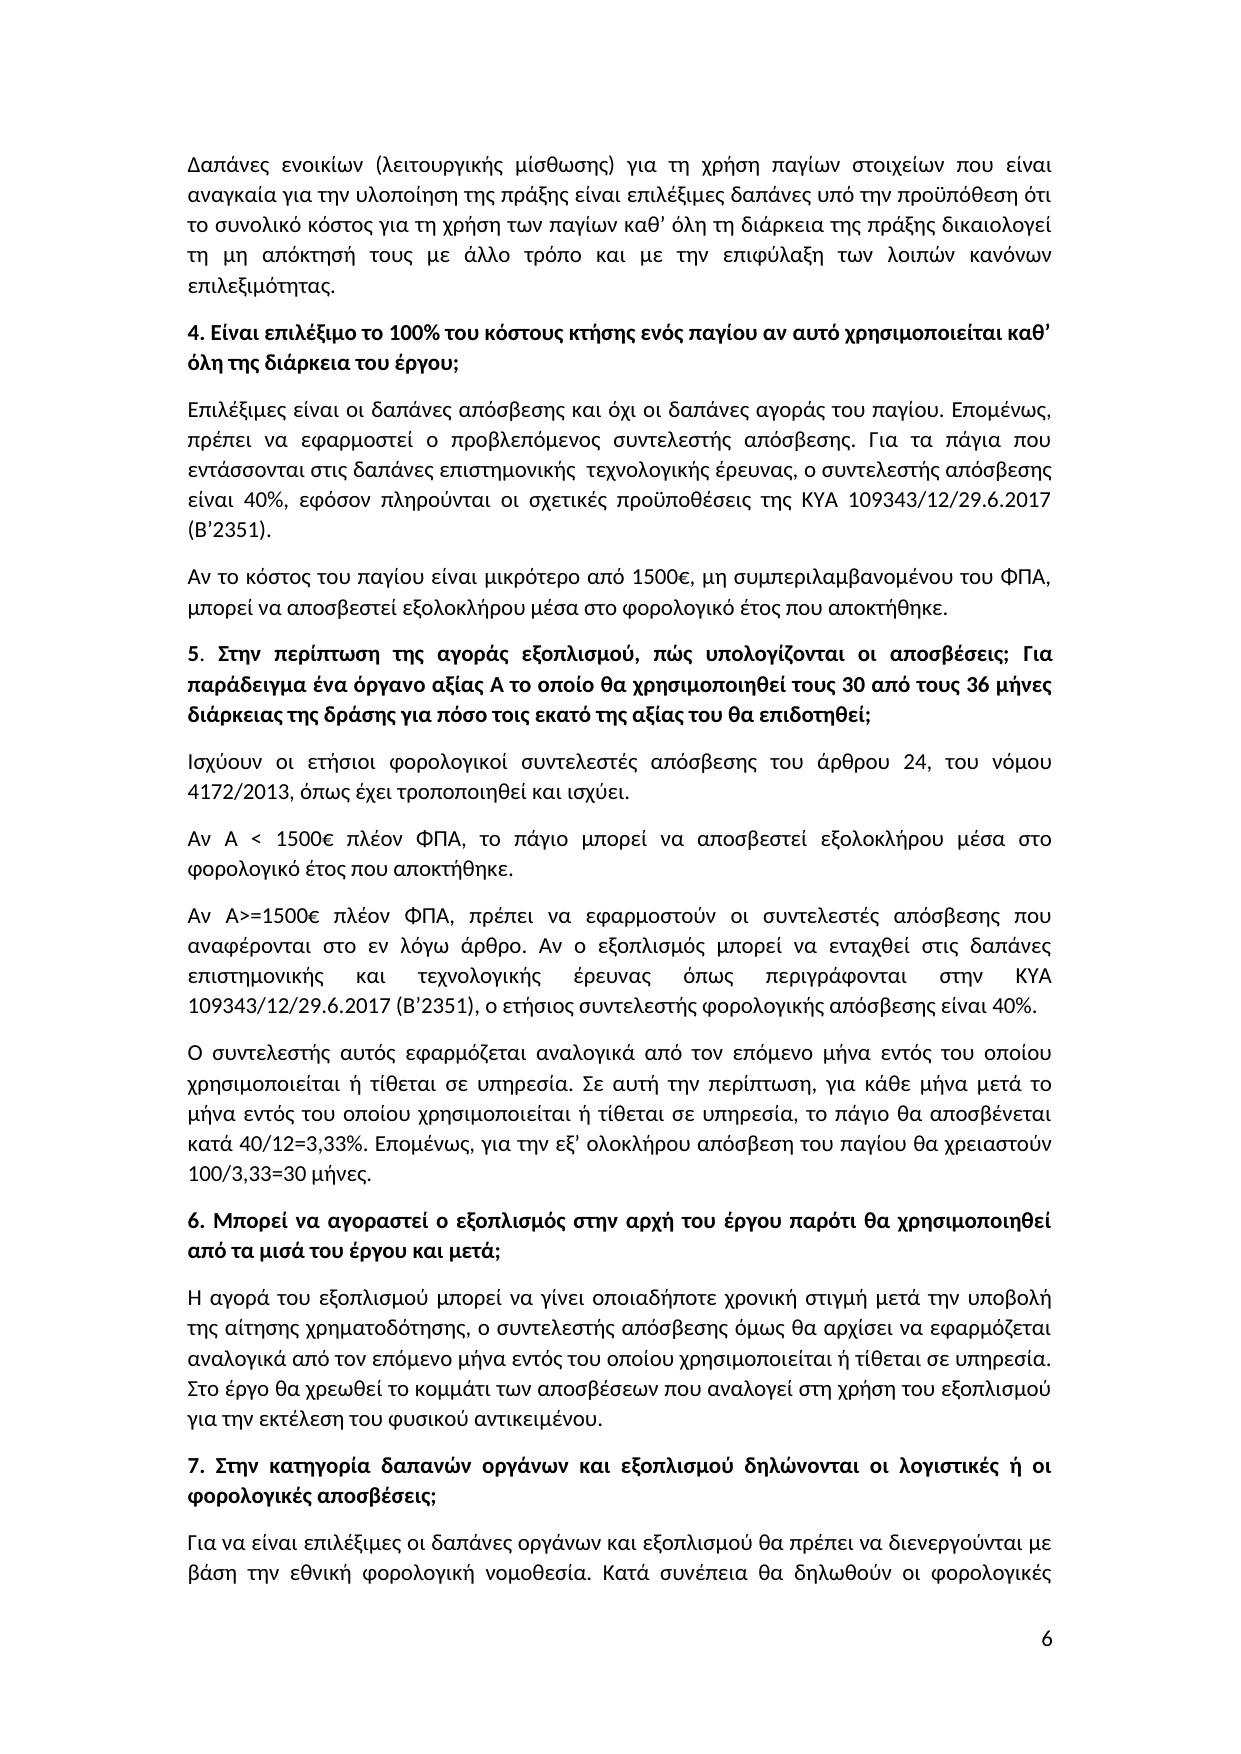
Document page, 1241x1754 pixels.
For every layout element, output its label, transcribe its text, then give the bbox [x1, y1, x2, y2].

text Η αγορά του εξοπλισμού μπορεί να γίνει οποιαδήποτε χρονική στιγμή μετά την υποβολή της αίτησης χρηματοδότησης, ο συντελεστής απόσβεσης όμως θα αρχίσει να εφαρμόζεται αναλογικά από τον επόμενο μήνα εντός του οποίου χρησιμοποιείται ή τίθεται σε υπηρεσία. Στο έργο θα χρεωθεί το κομμάτι των αποσβέσεων που αναλογεί στη χρήση του εξοπλισμού για την εκτέλεση του φυσικού αντικειμένου. [187, 1283, 1053, 1432]
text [187, 1528, 1053, 1586]
text 7. Στην κατηγορία δαπανών οργάνων και εξοπλισμού δηλώνονται οι λογιστικές ή οι φορολογικές αποσβέσεις; [187, 1451, 1053, 1509]
text Αν Α < 1500€ πλέον ΦΠΑ, το πάγιο μπορεί να αποσβεστεί εξολοκλήρου μέσα στο φορολογικό έτος που αποκτήθηκε. [187, 824, 1053, 882]
text 5. Στην περίπτωση της αγοράς εξοπλισμού, πώς υπολογίζονται οι αποσβέσεις; Για παράδειγμα ένα όργανο αξίας Α το οποίο θα χρησιμοποιηθεί τους 30 από τους 36 μήνες διάρκειας της δράσης για πόσο τοις εκατό της αξίας του θα επιδοτηθεί; [187, 639, 1053, 728]
text Αν το κόστος του παγίου είναι μικρότερο από 1500€, μη συμπεριλαμβανομένου του ΦΠΑ, μπορεί να αποσβεστεί εξολοκλήρου μέσα στο φορολογικό έτος που αποκτήθηκε. [187, 562, 1053, 621]
text Επιλέξιμες είναι οι δαπάνες απόσβεσης και όχι οι δαπάνες αγοράς του παγίου. Επομένως, πρέπει να εφαρμοστεί ο προβλεπόμενος συντελεστής απόσβεσης. Για τα πάγια που εντάσσονται στις δαπάνες επιστημονικής τεχνολογικής έρευνας, ο συντελεστής απόσβεσης είναι 40%, εφόσον πληρούνται οι σχετικές προϋποθέσεις της ΚΥΑ 109343/12/29.6.2017 (B’2351). [187, 395, 1053, 544]
text Ισχύουν οι ετήσιοι φορολογικοί συντελεστές απόσβεσης του άρθρου 24, του νόμου 4172/2013, όπως έχει τροποποιηθεί και ισχύει. [187, 747, 1053, 805]
text 4. Είναι επιλέξιμο το 100% του κόστους κτήσης ενός παγίου αν αυτό χρησιμοποιείται καθ’ όλη της διάρκεια του έργου; [187, 318, 1053, 376]
text Αν Α>=1500€ πλέον ΦΠΑ, πρέπει να εφαρμοστούν οι συντελεστές απόσβεσης που αναφέρονται στο εν λόγω άρθρο. Αν ο εξοπλισμός μπορεί να ενταχθεί στις δαπάνες επιστημονικής και τεχνολογικής έρευνας όπως περιγράφονται στην ΚΥΑ 109343/12/29.6.2017 (B’2351), ο ετήσιος συντελεστής φορολογικής απόσβεσης είναι 40%. [187, 901, 1053, 1020]
text Δαπάνες ενοικίων (λειτουργικής μίσθωσης) για τη χρήση παγίων στοιχείων που είναι αναγκαία για την υλοποίηση της πράξης είναι επιλέξιμες δαπάνες υπό την προϋπόθεση ότι το συνολικό κόστος για τη χρήση των παγίων καθ’ όλη τη διάρκεια της πράξης δικαιολογεί τη μη απόκτησή τους με άλλο τρόπο και με την επιφύλαξη των λοιπών κανόνων επιλεξιμότητας. [187, 150, 1053, 299]
text 6. Μπορεί να αγοραστεί ο εξοπλισμός στην αρχή του έργου παρότι θα χρησιμοποιηθεί από τα μισά του έργου και μετά; [187, 1206, 1053, 1264]
text Ο συντελεστής αυτός εφαρμόζεται αναλογικά από τον επόμενο μήνα εντός του οποίου χρησιμοποιείται ή τίθεται σε υπηρεσία. Σε αυτή την περίπτωση, για κάθε μήνα μετά το μήνα εντός του οποίου χρησιμοποιείται ή τίθεται σε υπηρεσία, το πάγιο θα αποσβένεται κατά 40/12=3,33%. Επομένως, για την εξ’ ολοκλήρου απόσβεση του παγίου θα χρειαστούν 100/3,33=30 μήνες. [187, 1038, 1053, 1187]
